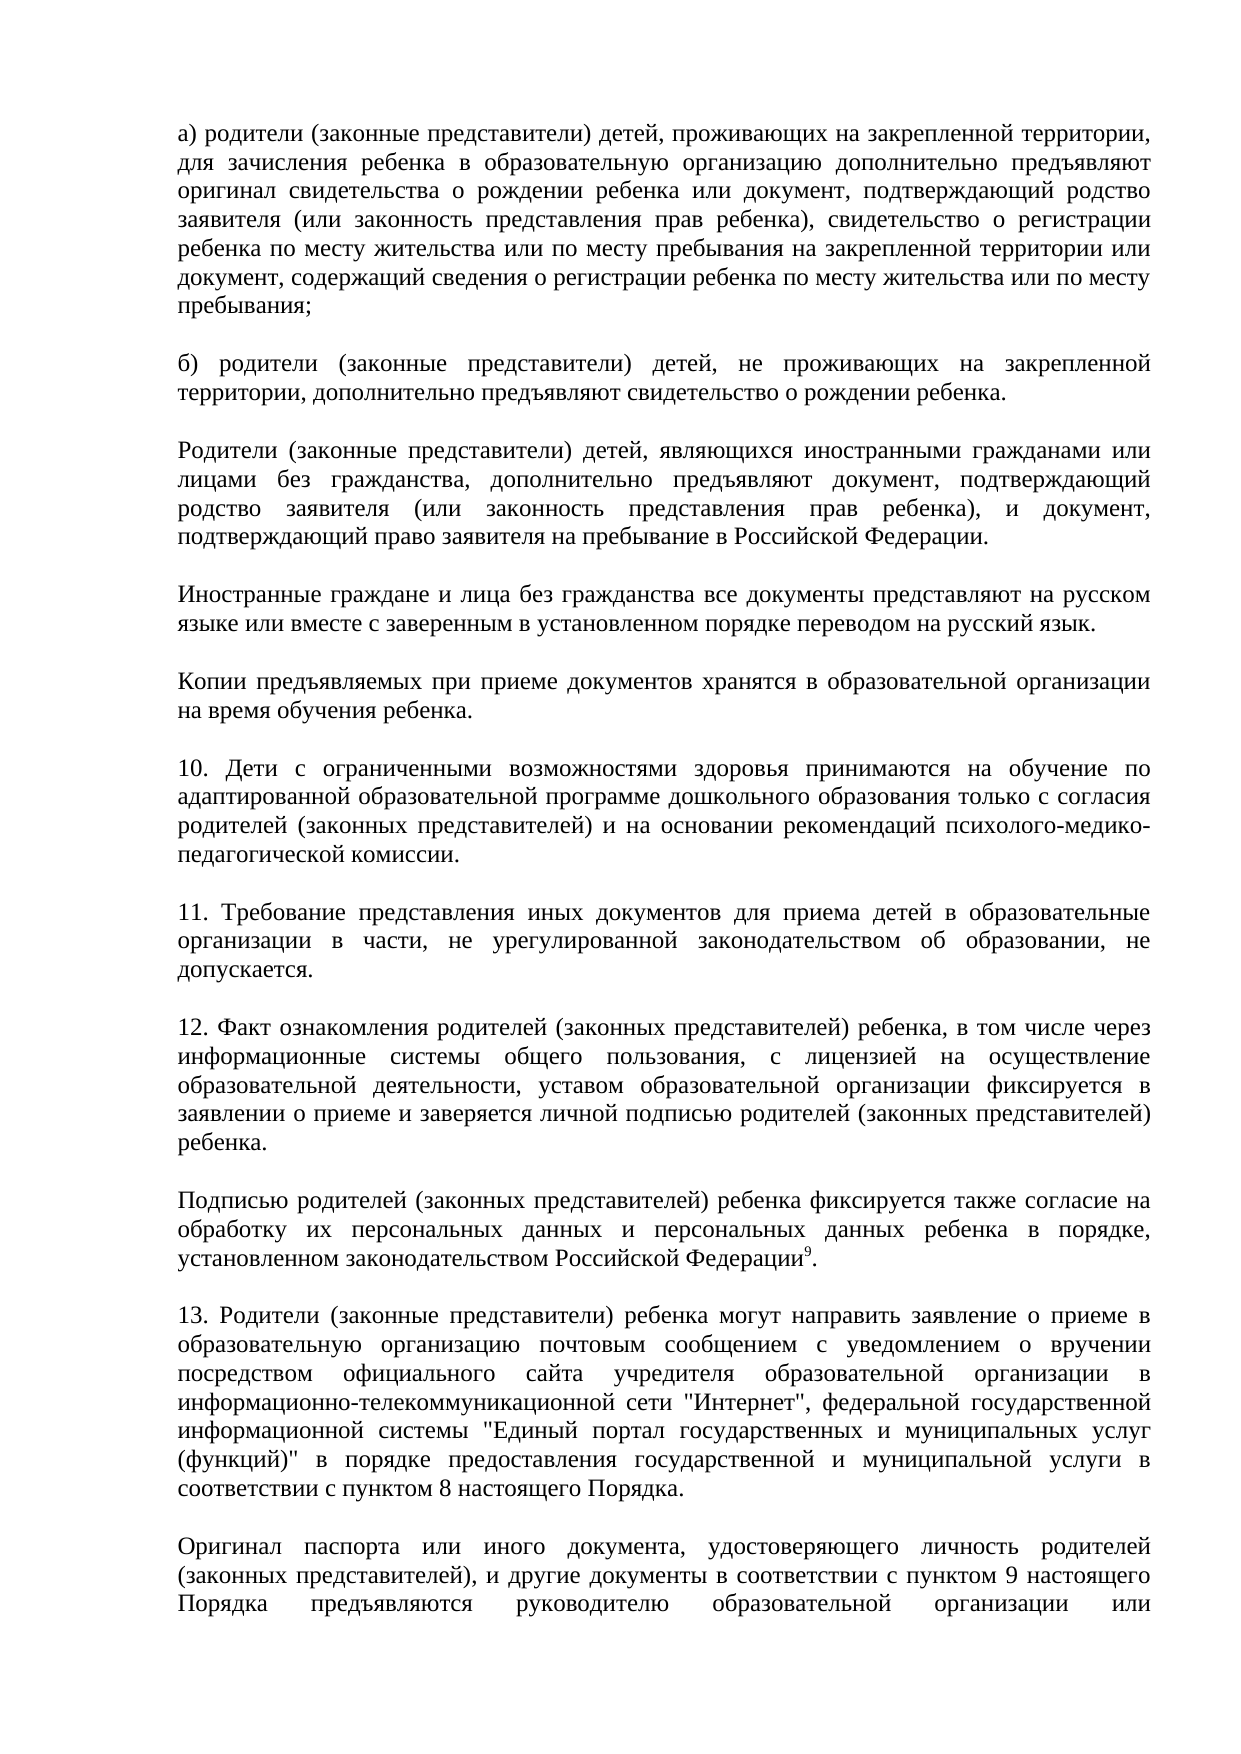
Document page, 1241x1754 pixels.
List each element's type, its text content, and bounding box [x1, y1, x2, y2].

text 11. Требование представления иных документов для приема детей в образовательные организации в части, не урегулированной законодательством об образовании, не допускается. [177, 897, 1152, 983]
text а) родители (законные представители) детей, проживающих на закрепленной территории, для зачисления ребенка в образовательную организацию дополнительно предъявляют оригинал свидетельства о рождении ребенка или документ, подтверждающий родство заявителя (или законность представления прав ребенка), свидетельство о регистрации ребенка по месту жительства или по месту пребывания на закрепленной территории или документ, содержащий сведения о регистрации ребенка по месту жительства или по месту пребывания; [177, 118, 1152, 319]
text Родители (законные представители) детей, являющихся иностранными гражданами или лицами без гражданства, дополнительно предъявляют документ, подтверждающий родство заявителя (или законность представления прав ребенка), и документ, подтверждающий право заявителя на пребывание в Российской Федерации. [177, 435, 1152, 550]
text 13. Родители (законные представители) ребенка могут направить заявление о приеме в образовательную организацию почтовым сообщением с уведомлением о вручении посредством официального сайта учредителя образовательной организации в информационно-телекоммуникационной сети "Интернет", федеральной государственной информационной системы "Единый портал государственных и муниципальных услуг (функций)" в порядке предоставления государственной и муниципальной услуги в соответствии с пунктом 8 настоящего Порядка. [177, 1301, 1152, 1502]
text 10. Дети с ограниченными возможностями здоровья принимаются на обучение по адаптированной образовательной программе дошкольного образования только с согласия родителей (законных представителей) и на основании рекомендаций психолого-медико-педагогической комиссии. [177, 753, 1152, 868]
text Иностранные граждане и лица без гражданства все документы представляют на русском языке или вместе с заверенным в установленном порядке переводом на русский язык. [177, 579, 1152, 637]
text Подписью родителей (законных представителей) ребенка фиксируется также согласие на обработку их персональных данных и персональных данных ребенка в порядке, установленном законодательством Российской Федерации9. [177, 1185, 1152, 1271]
text б) родители (законные представители) детей, не проживающих на закрепленной территории, дополнительно предъявляют свидетельство о рождении ребенка. [177, 348, 1152, 406]
text Копии предъявляемых при приеме документов хранятся в образовательной организации на время обучения ребенка. [177, 666, 1152, 723]
text 12. Факт ознакомления родителей (законных представителей) ребенка, в том числе через информационные системы общего пользования, с лицензией на осуществление образовательной деятельности, уставом образовательной организации фиксируется в заявлении о приеме и заверяется личной подписью родителей (законных представителей) ребенка. [177, 1012, 1152, 1156]
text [177, 1531, 1152, 1617]
